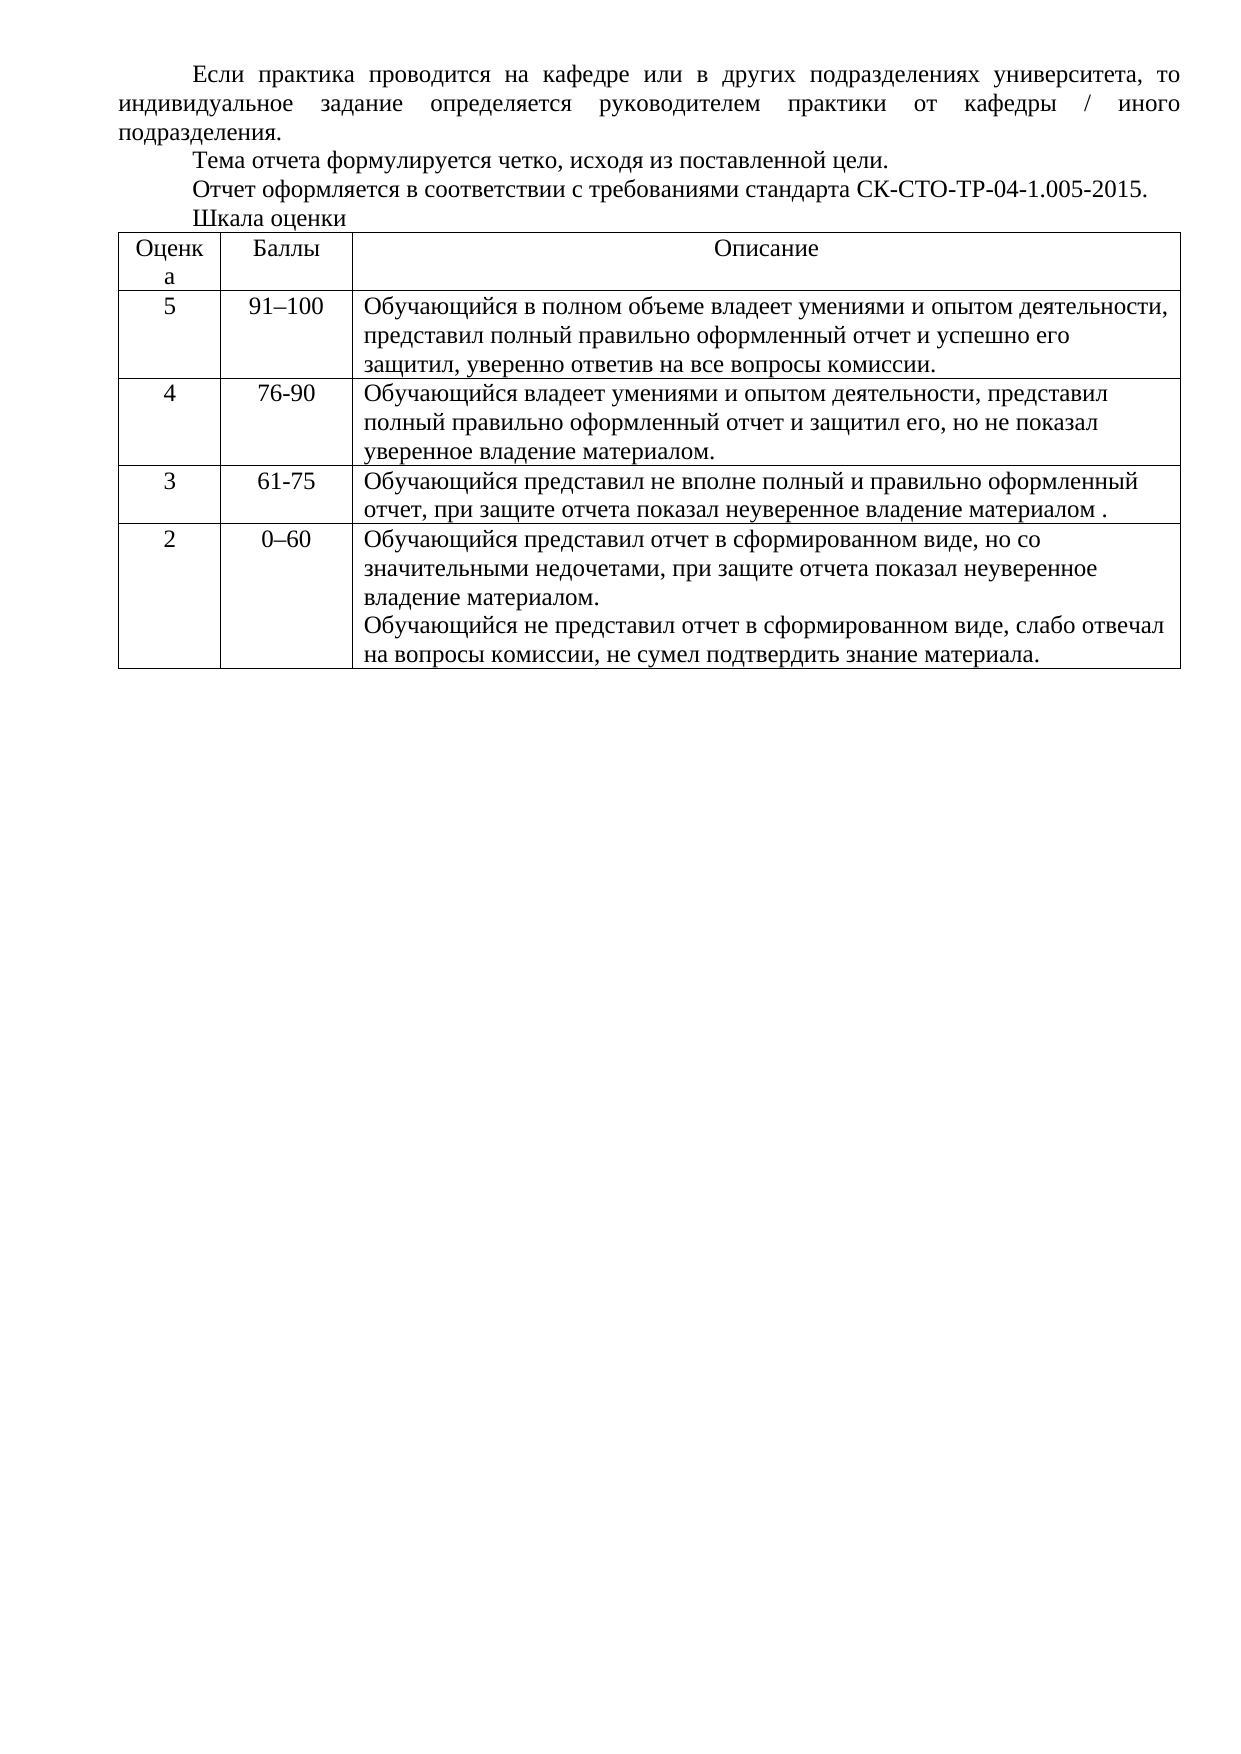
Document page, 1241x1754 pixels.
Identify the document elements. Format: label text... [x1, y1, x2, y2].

text Шкала оценки [118, 203, 1181, 232]
table_cell 0–60 [221, 524, 352, 668]
table_cell 3 [119, 466, 220, 523]
table_header Оценка [119, 233, 220, 290]
table_cell 2 [119, 524, 220, 668]
table_header Описание [353, 233, 1180, 290]
table_header Баллы [221, 233, 352, 290]
table_cell Обучающийся владеет умениями и опытом деятельности, представил полный правильно оформленный отчет и защитил его, но не показал уверенное владение материалом. [353, 379, 1180, 465]
table_cell Обучающийся представил отчет в сформированном виде, но со значительными недочетами, при защите отчета показал неуверенное владение материалом. Обучающийся не представил отчет в сформированном виде, слабо отвечал на вопросы комиссии, не сумел подтвердить знание материала. [353, 524, 1180, 668]
table_cell 91–100 [221, 291, 352, 377]
table_cell 76-90 [221, 379, 352, 465]
table_cell Обучающийся в полном объеме владеет умениями и опытом деятельности, представил полный правильно оформленный отчет и успешно его защитил, уверенно ответив на все вопросы комиссии. [353, 291, 1180, 377]
table_cell 5 [119, 291, 220, 377]
table_cell Обучающийся представил не вполне полный и правильно оформленный отчет, при защите отчета показал неуверенное владение материалом . [353, 466, 1180, 523]
table_cell 61-75 [221, 466, 352, 523]
list Если практика проводится на кафедре или в других подразделениях университета, то индивидуальное задание определяется руководителем практики от кафедры / иного подразделения. [118, 59, 1181, 145]
list Тема отчета формулируется четко, исходя из поставленной цели. [118, 145, 1181, 174]
table_cell 4 [119, 379, 220, 465]
list Отчет оформляется в соответствии с требованиями стандарта СК-СТО-ТР-04-1.005-2015. [118, 174, 1181, 203]
